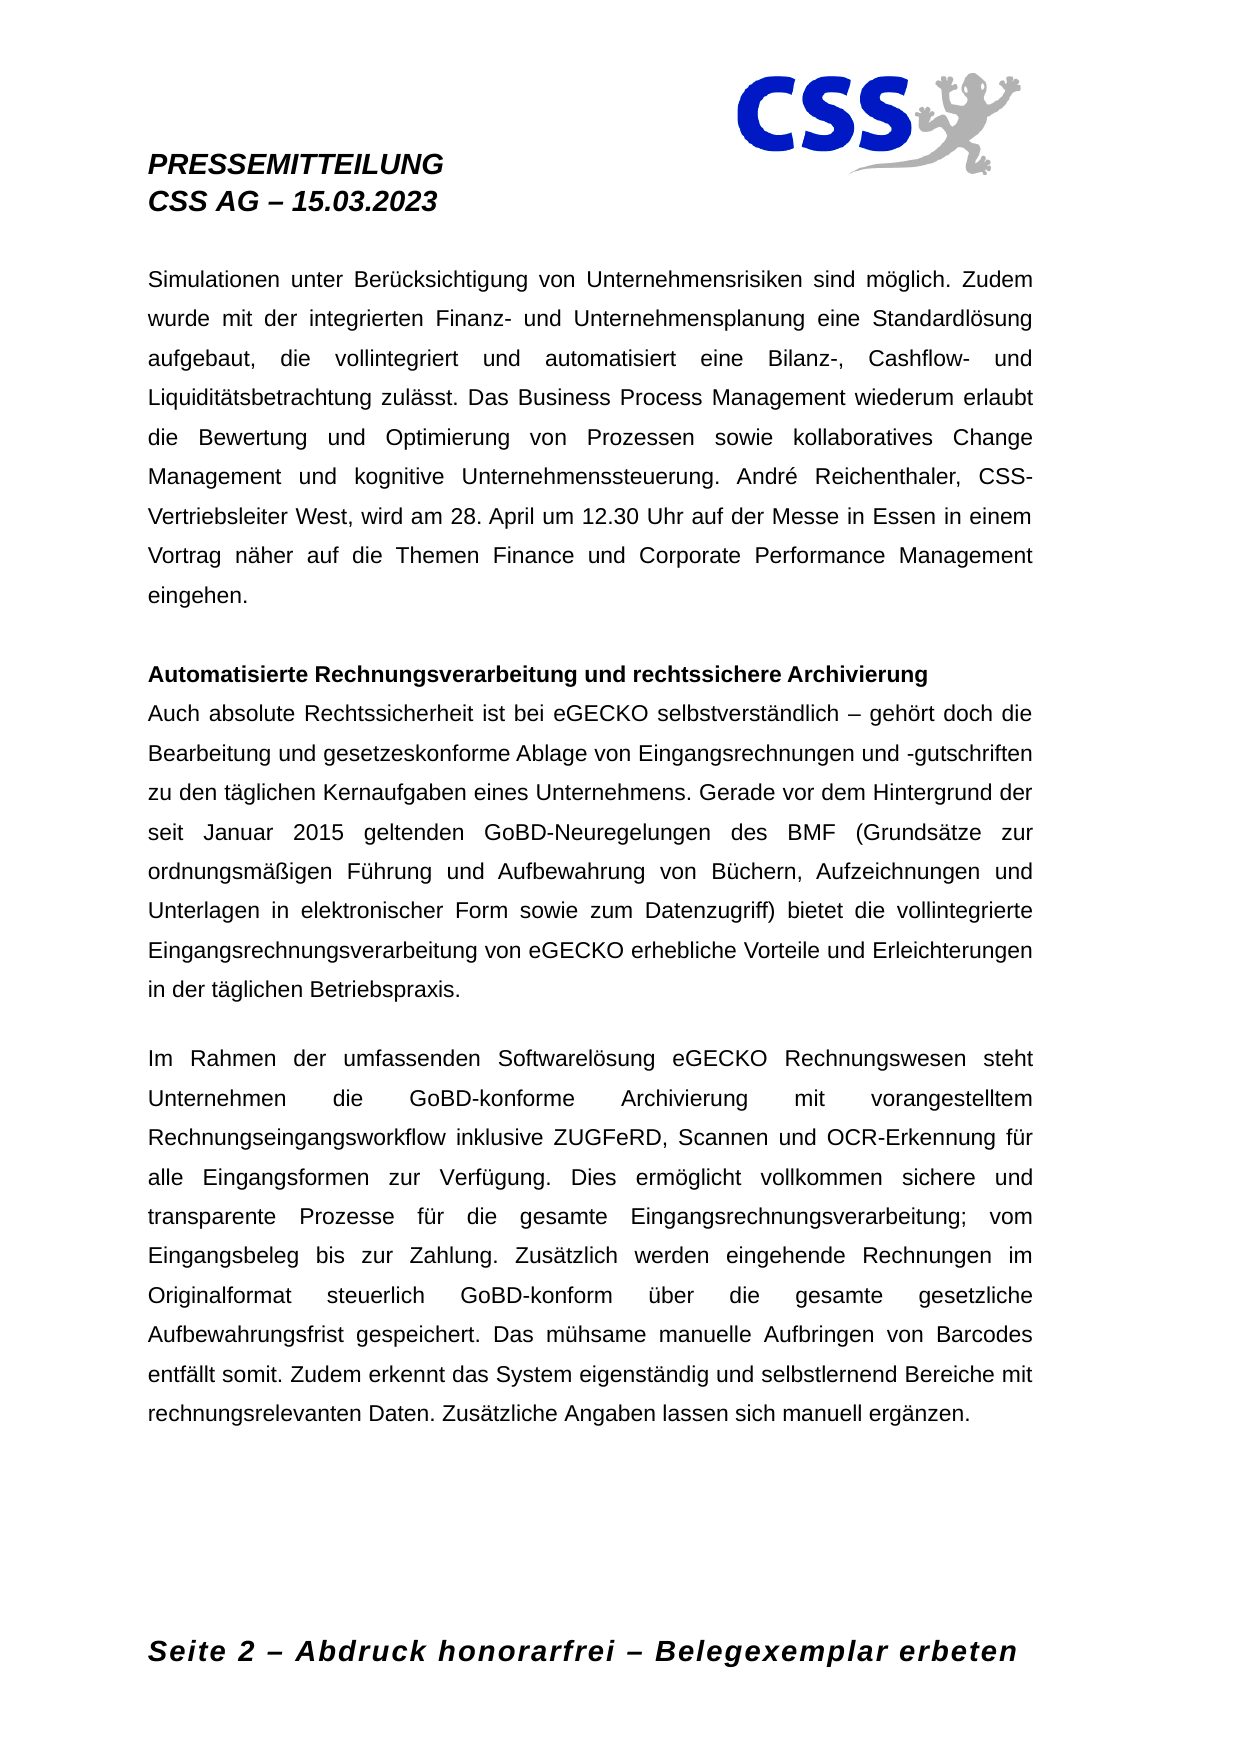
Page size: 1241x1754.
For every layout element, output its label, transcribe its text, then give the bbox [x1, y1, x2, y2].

text Im Rahmen der umfassenden Softwarelösung eGECKO Rechnungswesen steht Unternehmen die GoBD-konforme Archivierung mit vorangestelltem Rechnungseingangsworkflow inklusive ZUGFeRD, Scannen und OCR-Erkennung für alle Eingangsformen zur Verfügung. Dies ermöglicht vollkommen sichere und transparente Prozesse für die gesamte Eingangsrechnungsverarbeitung; vom Eingangsbeleg bis zur Zahlung. Zusätzlich werden eingehende Rechnungen im Originalformat steuerlich GoBD-konform über die gesamte gesetzliche Aufbewahrungsfrist gespeichert. Das mühsame manuelle Aufbringen von Barcodes entfällt somit. Zudem erkennt das System eigenständig und selbstlernend Bereiche mit rechnungsrelevanten Daten. Zusätzliche Angaben lassen sich manuell ergänzen. [148, 1045, 1033, 1427]
subtitle Automatisierte Rechnungsverarbeitung und rechtssichere Archivierung Auch absolute Rechtssicherheit ist bei eGECKO selbstverständlich – gehört doch die Bearbeitung und gesetzeskonforme Ablage von Eingangsrechnungen und -gutschriften zu den täglichen Kernaufgaben eines Unternehmens. Gerade vor dem Hintergrund der seit Januar 2015 geltenden GoBD-Neuregelungen des BMF (Grundsätze zur ordnungsmäßigen Führung und Aufbewahrung von Büchern, Aufzeichnungen und Unterlagen in elektronischer Form sowie zum Datenzugriff) bietet die vollintegrierte Eingangsrechnungsverarbeitung von eGECKO erhebliche Vorteile und Erleichterungen in der täglichen Betriebspraxis. [148, 661, 1033, 1003]
picture [737, 73, 1021, 175]
